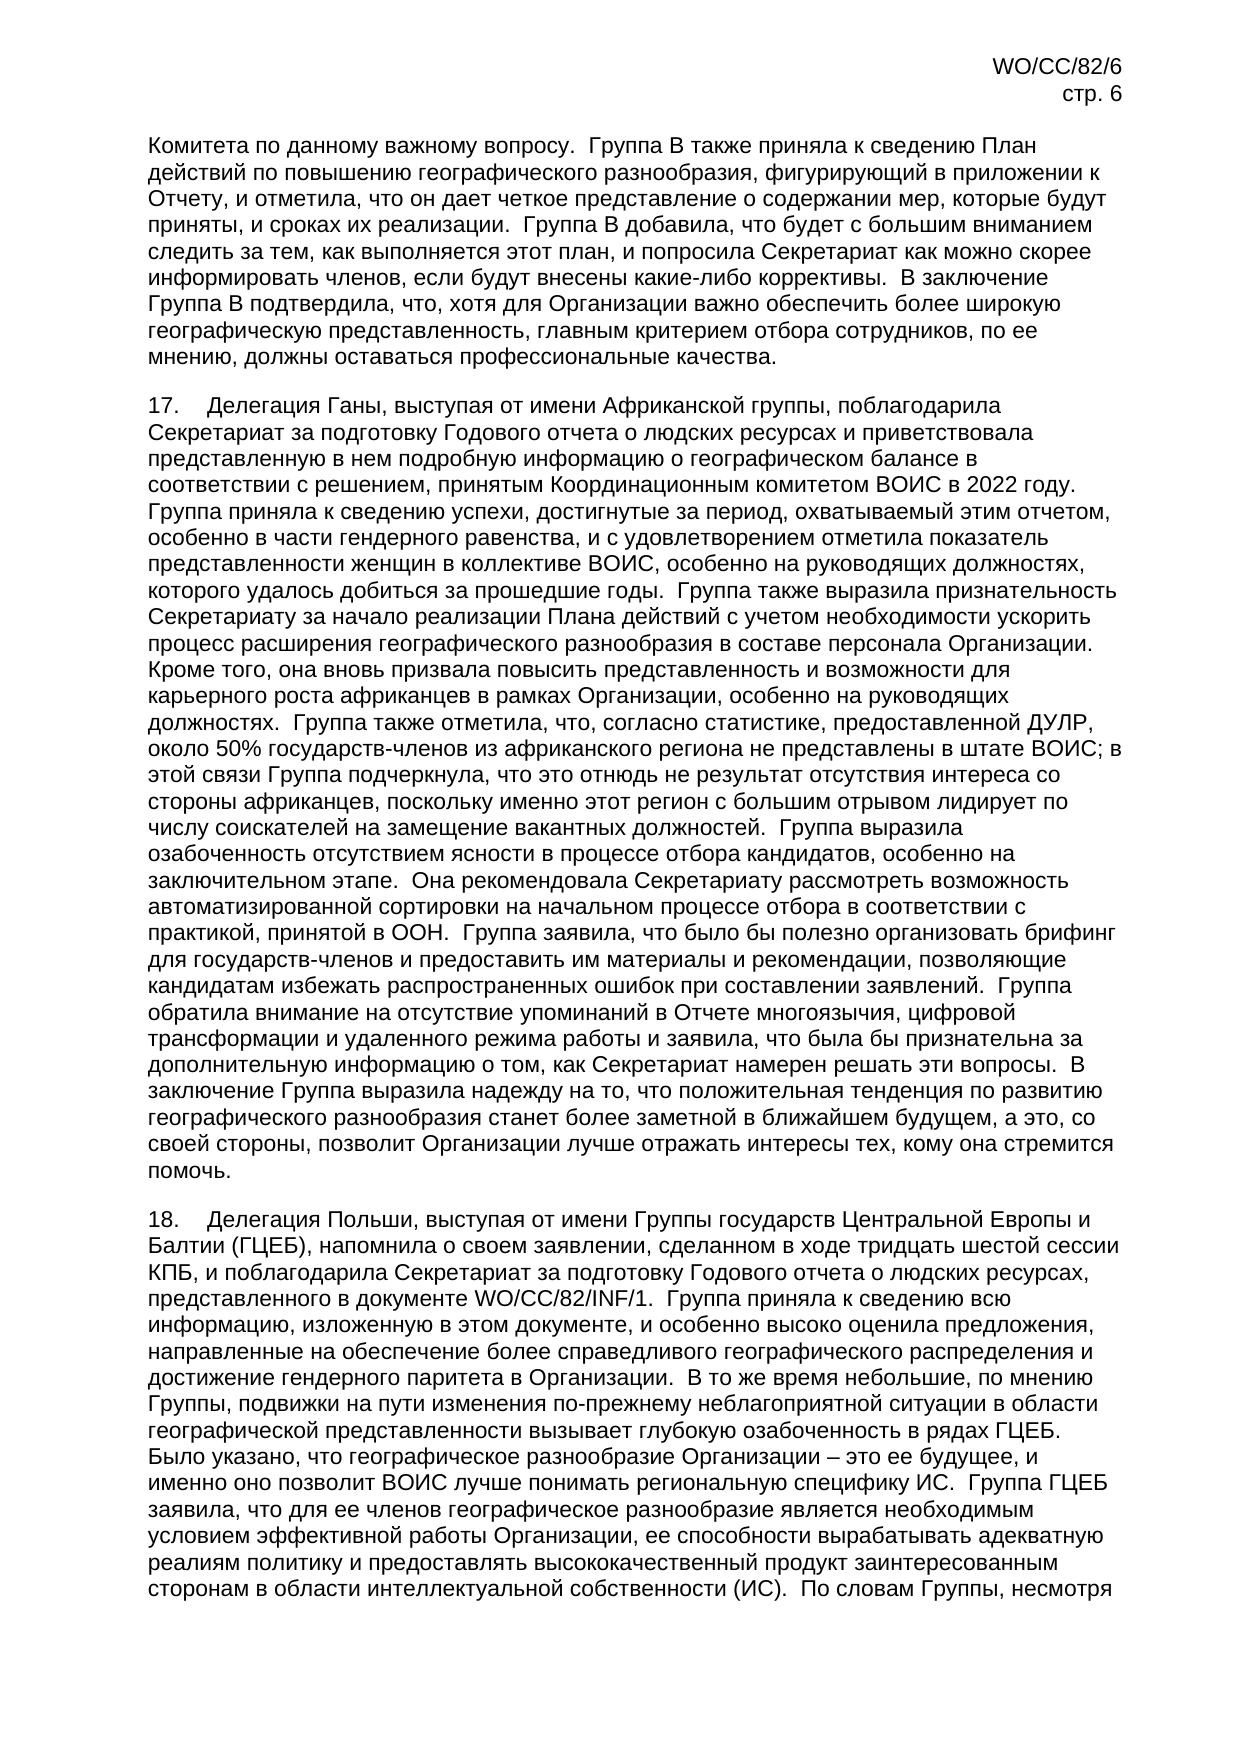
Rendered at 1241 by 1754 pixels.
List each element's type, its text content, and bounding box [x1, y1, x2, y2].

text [148, 132, 1122, 369]
text Делегация Ганы, выступая от имени Африканской группы, поблагодарила Секретариат за подготовку Годового отчета о людских ресурсах и приветствовала представленную в нем подробную информацию о географическом балансе в соответствии с решением, принятым Координационным комитетом ВОИС в 2022 году. Группа приняла к сведению успехи, достигнутые за период, охватываемый этим отчетом, особенно в части гендерного равенства, и с удовлетворением отметила показатель представленности женщин в коллективе ВОИС, особенно на руководящих должностях, которого удалось добиться за прошедшие годы. Группа также выразила признательность Секретариату за начало реализации Плана действий с учетом необходимости ускорить процесс расширения географического разнообразия в составе персонала Организации. Кроме того, она вновь призвала повысить представленность и возможности для карьерного роста африканцев в рамках Организации, особенно на руководящих должностях. Группа также отметила, что, согласно статистике, предоставленной ДУЛР, около 50% государств-членов из африканского региона не представлены в штате ВОИС; в этой связи Группа подчеркнула, что это отнюдь не результат отсутствия интереса со стороны африканцев, поскольку именно этот регион с большим отрывом лидирует по числу соискателей на замещение вакантных должностей. Группа выразила озабоченность отсутствием ясности в процессе отбора кандидатов, особенно на заключительном этапе. Она рекомендовала Секретариату рассмотреть возможность автоматизированной сортировки на начальном процессе отбора в соответствии с практикой, принятой в ООН. Группа заявила, что было бы полезно организовать брифинг для государств-членов и предоставить им материалы и рекомендации, позволяющие кандидатам избежать распространенных ошибок при составлении заявлений. Группа обратила внимание на отсутствие упоминаний в Отчете многоязычия, цифровой трансформации и удаленного режима работы и заявила, что была бы признательна за дополнительную информацию о том, как Секретариат намерен решать эти вопросы. В заключение Группа выразила надежду на то, что положительная тенденция по развитию географического разнообразия станет более заметной в ближайшем будущем, а это, со своей стороны, позволит Организации лучше отражать интересы тех, кому она стремится помочь. [148, 392, 1122, 1183]
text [148, 1206, 1122, 1601]
